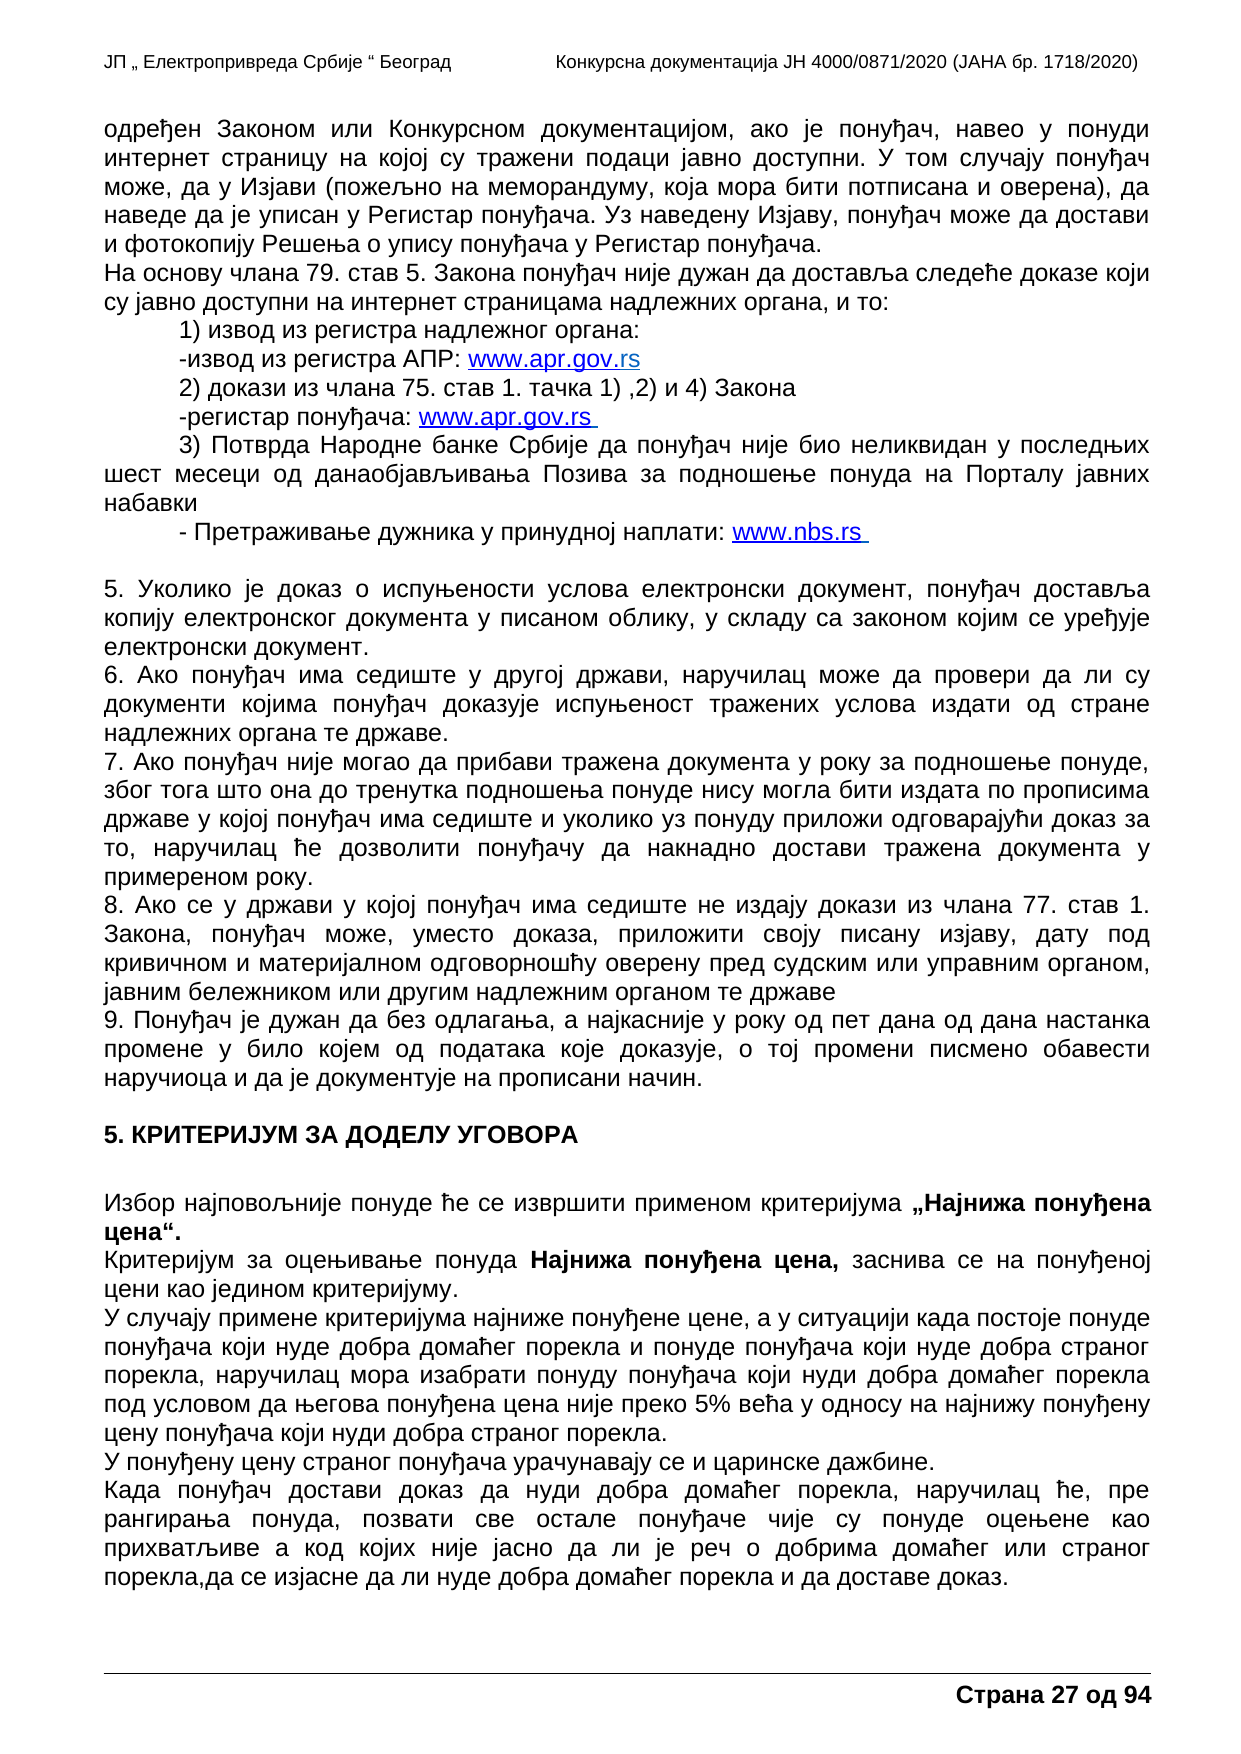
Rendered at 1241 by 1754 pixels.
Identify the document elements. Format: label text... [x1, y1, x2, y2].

text - Претраживање дужника у принудној наплати: www.nbs.rs [103, 517, 1151, 545]
text 2) докази из члана 75. став 1. тачка 1) ,2) и 4) Закона [103, 373, 1151, 402]
text У понуђену цену страног понуђача урачунавају се и царинске дажбине. [103, 1447, 1151, 1475]
text У случају примене критеријума најниже понуђене цене, а у ситуацији када постоје понуде понуђача који нуде добра домаћег порекла и понуде понуђача који нуде добра страног порекла, наручилац мора изабрати понуду понуђача који нуди добра домаћег порекла под условом да његова понуђена цена није преко 5% већа у односу на најнижу понуђену цену понуђача који нуди добра страног порекла. [103, 1303, 1151, 1447]
text 8. Ако се у држави у којој понуђач има седиште не издају докази из члана 77. став 1. Закона, понуђач може, уместо доказа, приложити своју писану изјаву, дату под кривичном и материјалном одговорношћу оверену пред судским или управним органом, јавним бележником или другим надлежним органом те државе [103, 890, 1151, 1005]
text 3) Потврда Народне банке Србије да понуђач није био неликвидан у последњих шест месеци од данаобјављивања Позива за подношење понуда на Порталу јавних набавки [103, 430, 1151, 517]
text -извод из регистра АПР: www.apr.gov.rs [103, 344, 1151, 373]
text На основу члана 79. став 5. Закона понуђач није дужан да доставља следеће доказе који су јавно доступни на интернет страницама надлежних органа, и то: [103, 258, 1151, 315]
text 7. Ако понуђач није могао да прибави тражена документа у року за подношење понуде, због тога што она до тренутка подношења понуде нису могла бити издата по прописима државе у којој понуђач има седиште и уколико уз понуду приложи одговарајући доказ за то, наручилац ће дозволити понуђачу да накнадно достави тражена документа у примереном року. [103, 747, 1151, 890]
text Када понуђач достави доказ да нуди добра домаћег порекла, наручилац ће, пре рангирања понуда, позвати све остале понуђаче чије су понуде оцењене као прихватљиве а код којих није јасно да ли је реч о добрима домаћег или страног порекла,да се изјасне да ли нуде добра домаћег порекла и да доставе доказ. [103, 1475, 1151, 1590]
text 1) извод из регистра надлежног органа: [103, 315, 1151, 344]
text Критеријум за оцењивање понуда Најнижа понуђена цена, заснива се на понуђеној цени као једином критеријуму. [103, 1245, 1151, 1303]
text 5. КРИТЕРИЈУМ ЗА ДОДЕЛУ УГОВОРА [103, 1120, 1151, 1149]
text 9. Понуђач је дужан да без одлагања, а најкасније у року од пет дана од дана настанка промене у било којем од података које доказује, о тој промени писмено обавести наручиоца и да је документује на прописани начин. [103, 1005, 1151, 1092]
text 6. Ако понуђач има седиште у другој држави, наручилац може да провери да ли су документи којима понуђач доказује испуњеност тражених услова издати од стране надлежних органа те државе. [103, 660, 1151, 747]
text 5. Уколико је доказ о испуњености услова електронски документ, понуђач доставља копију електронског документа у писаном облику, у складу са законом којим се уређује електронски документ. [103, 574, 1151, 660]
text -регистар понуђача: www.apr.gov.rs [103, 402, 1151, 430]
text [103, 114, 1151, 258]
text Избор најповољније понуде ће се извршити применом критеријума „Најнижа понуђена цена“. [103, 1188, 1151, 1245]
